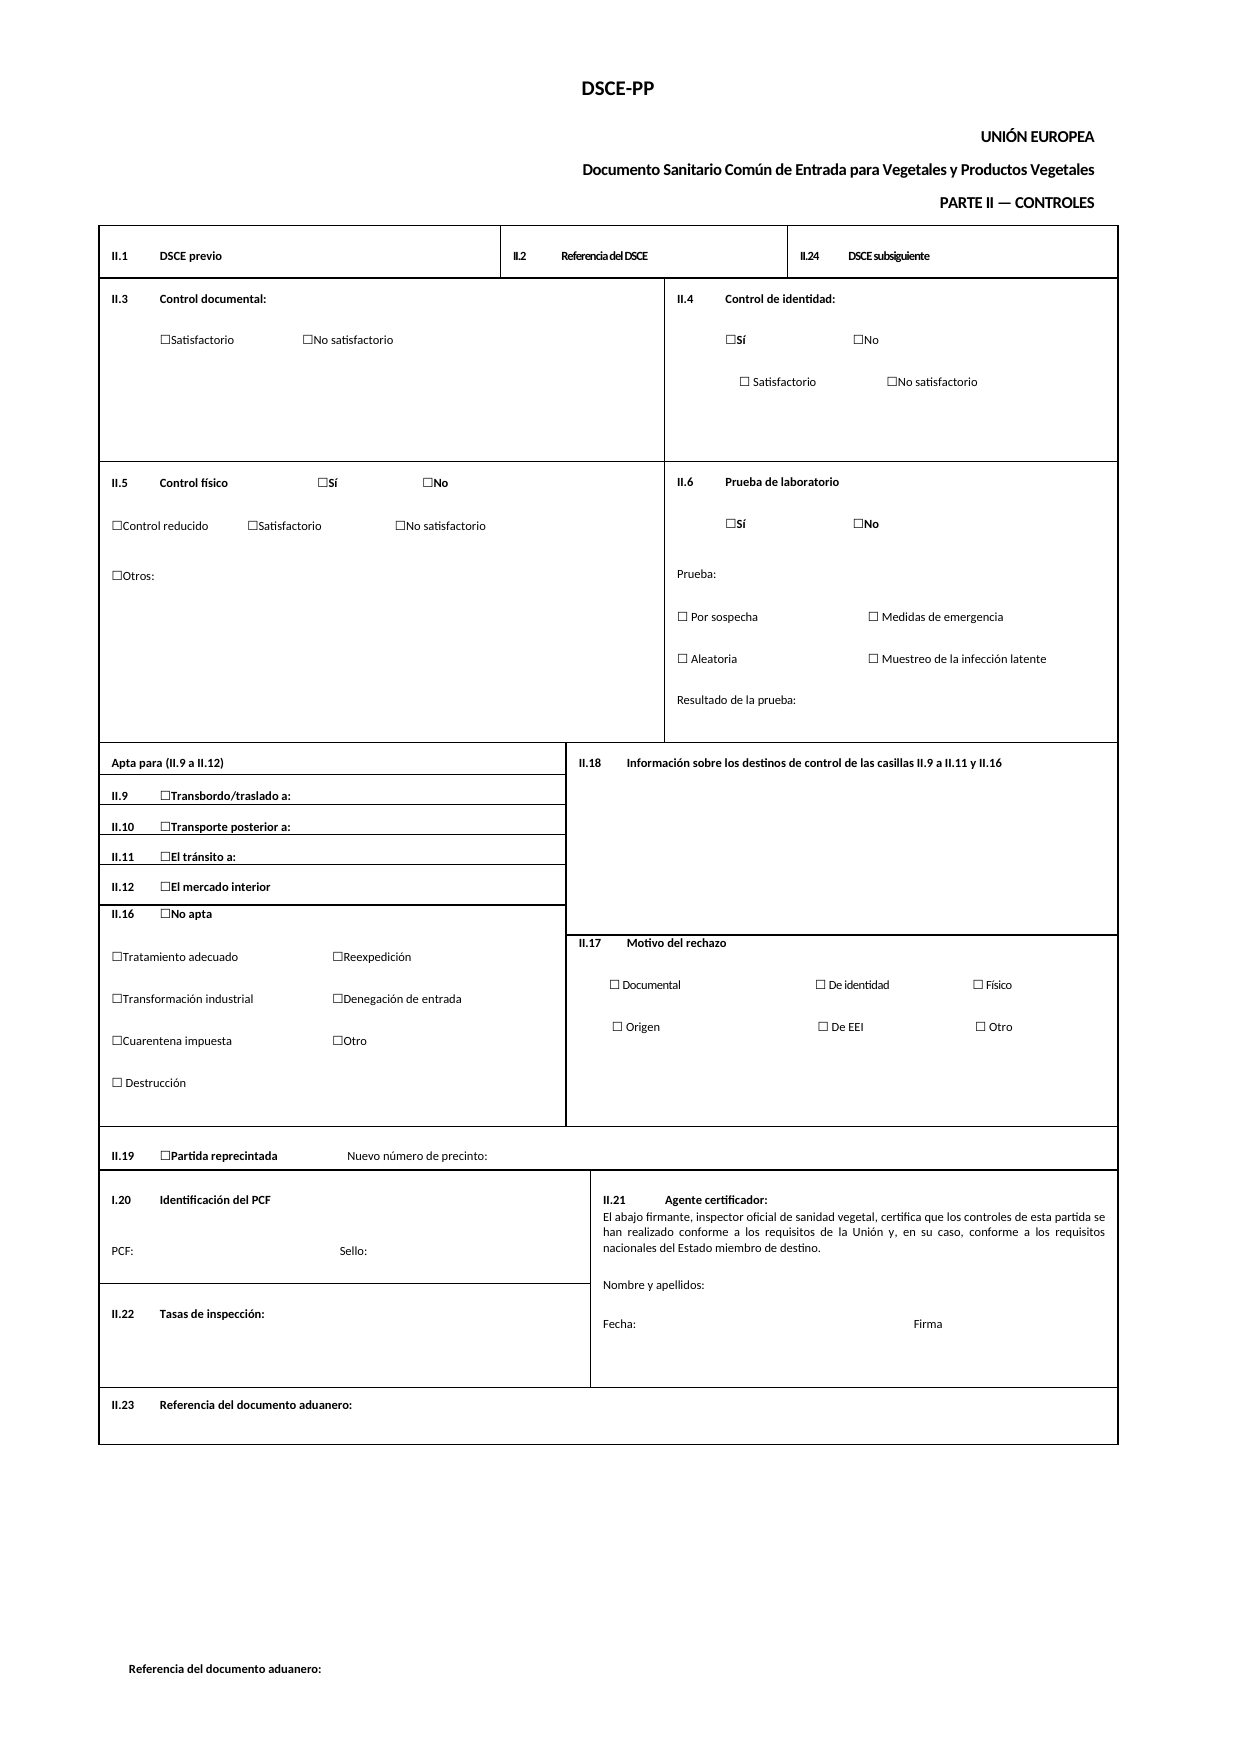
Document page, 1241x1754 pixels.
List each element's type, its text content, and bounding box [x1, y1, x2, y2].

table_header II.24 DSCE subsiguiente [788, 226, 1117, 277]
table_cell II.19 Partida reprecintada Nuevo número de precinto: [100, 1127, 1117, 1169]
table_cell Apta para (II.9 a II.12) [100, 743, 565, 773]
table_cell II.22 Tasas de inspección: [100, 1284, 590, 1387]
table_header II.1 DSCE previo [100, 226, 500, 277]
table_cell II.17 Motivo del rechazo Documental De identidad Físico Origen De EEI Otro [567, 936, 1117, 1126]
table_cell II.21 Agente certificador: El abajo firmante, inspector oficial de sanidad vegetal, certifica que los controles de esta partida se han realizado conforme a los requisitos de la Unión y, en su caso, conforme a los requisitos nacionales del Estado miembro de destino. Nombre y apellidos: Fecha: Firma [591, 1171, 1117, 1387]
text UNIÓN EUROPEA [140, 127, 1095, 147]
table_cell II.10 Transporte posterior a: [100, 805, 565, 834]
table_cell II.9 Transbordo/traslado a: [100, 775, 565, 804]
text PARTE II — CONTROLES [140, 192, 1095, 213]
table_cell II.16 No apta Tratamiento adecuado Reexpedición Transformación industrial Denegación de entrada Cuarentena impuesta Otro Destrucción Fecha límite: [100, 906, 565, 1126]
table_cell II.11 El tránsito a: [100, 835, 565, 864]
table_cell II.4 Control de identidad: Sí No Satisfactorio No satisfactorio [665, 279, 1117, 461]
table_cell II.12 El mercado interior [100, 865, 565, 904]
table_cell II.18 Información sobre los destinos de control de las casillas II.9 a II.11 y II.16 [567, 743, 1117, 934]
table_header II.2 Referencia del DSCE [501, 226, 787, 277]
table_cell II.5 Control físico Sí No Control reducido Satisfactorio No satisfactorio Otros: [100, 462, 664, 742]
text Documento Sanitario Común de Entrada para Vegetales y Productos Vegetales [140, 159, 1095, 180]
table_cell II.3 Control documental: Satisfactorio No satisfactorio [100, 279, 664, 461]
table_cell II.6 Prueba de laboratorio Sí No Prueba: Por sospecha Medidas de emergencia Aleatoria Muestreo de la infección latente Resultado de la prueba: A la espera de resultados Satisfactorio No satisfactorio [665, 462, 1117, 742]
table_cell I.20 Identificación del PCF PCF: Sello: Código de la unidad de control: [100, 1171, 590, 1283]
table_cell II.23 Referencia del documento aduanero: [100, 1388, 1117, 1444]
